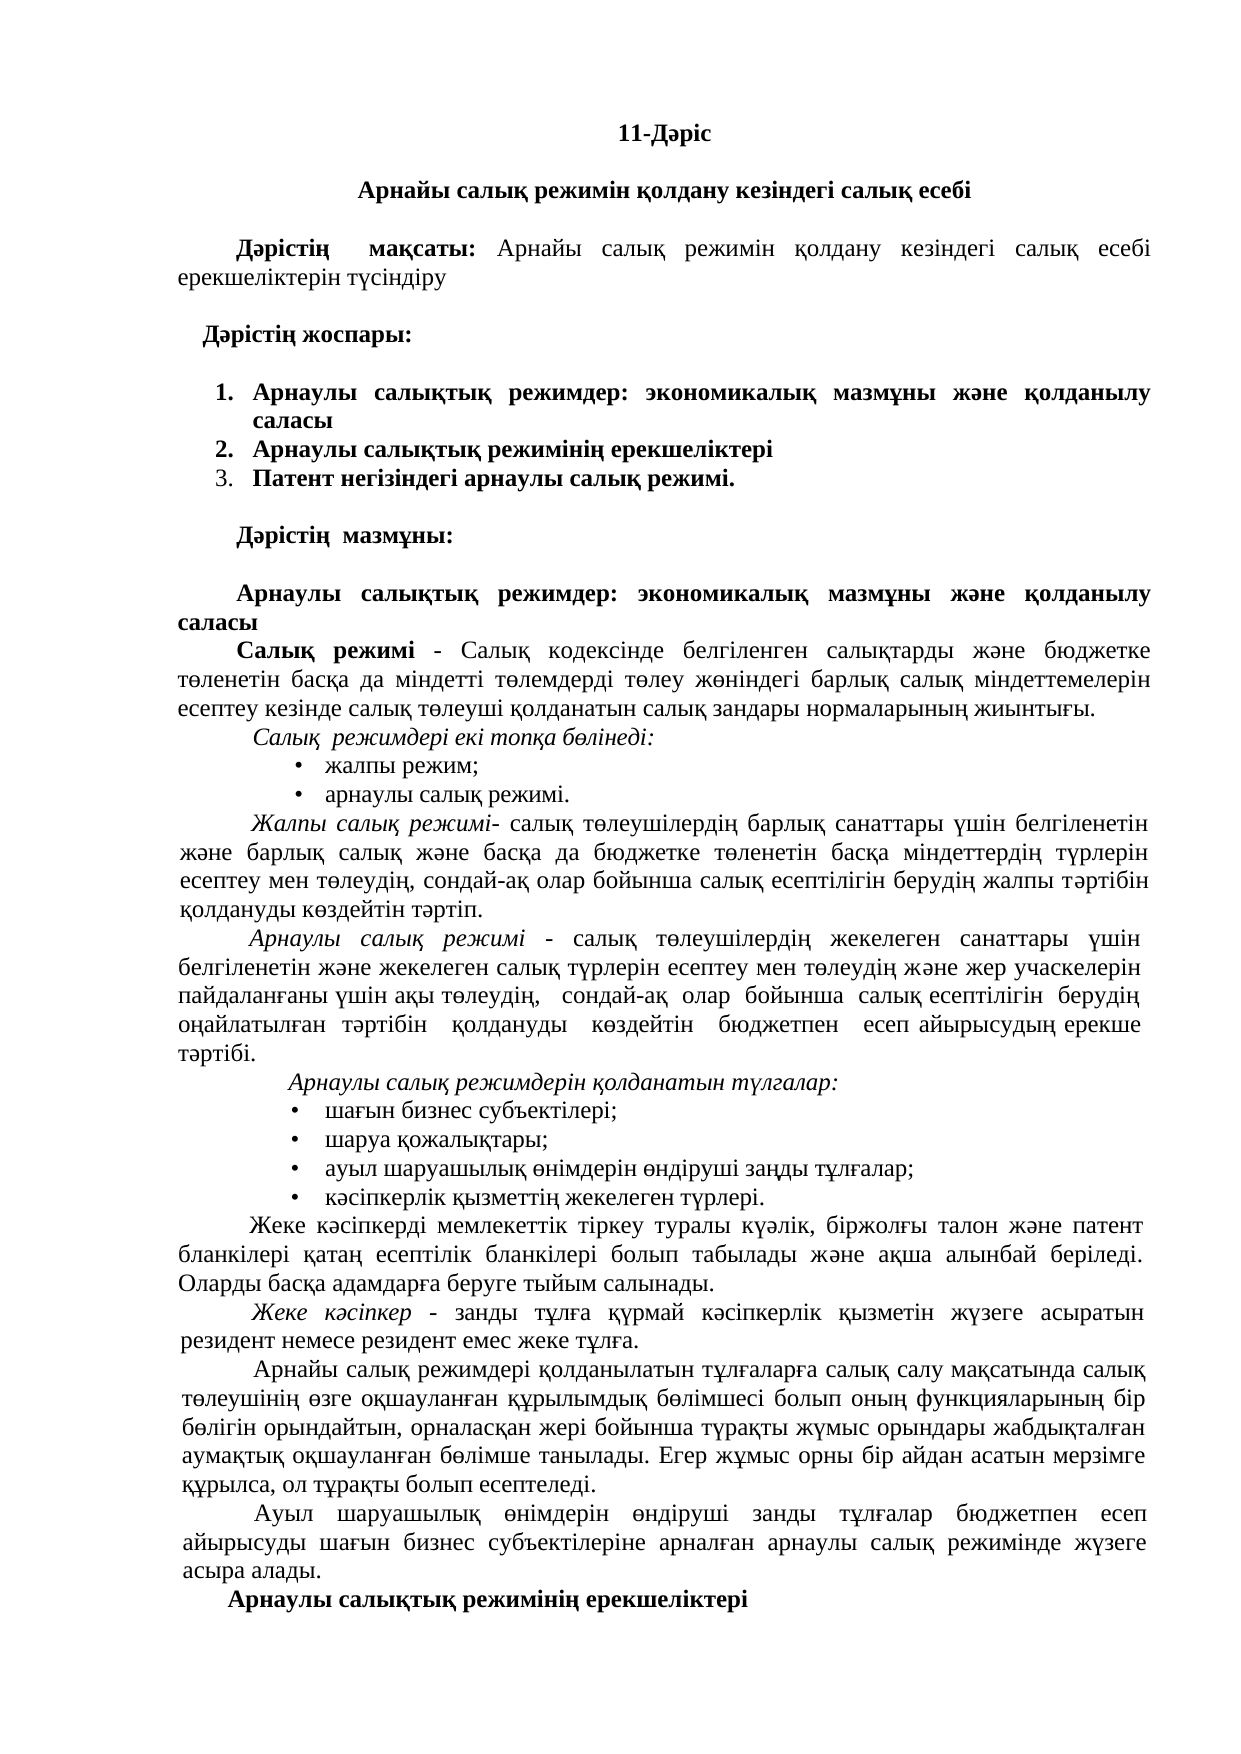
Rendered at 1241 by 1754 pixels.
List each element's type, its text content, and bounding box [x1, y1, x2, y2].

list ауыл шаруашылық өнімдерін өндіруші заңды тұлғалар; [219, 1153, 1152, 1182]
text Дәрістің мазмұны: [177, 521, 1152, 549]
list арнаулы салық режимі [223, 779, 1152, 808]
text 11-Дәріс [177, 118, 1152, 147]
list шаруа қожалықтары; [219, 1124, 1152, 1153]
list шағын бизнес субъектілері; [219, 1096, 1152, 1124]
text Ауыл шаруашылық өнімдерін өндіруші занды тұлғалар бюджетпен есеп айырысуды шағын бизнес субъектілеріне арналған арнаулы салық режимінде жүзеге асыра алады [182, 1498, 1147, 1584]
list Арнаулы салықтық режимдер: экономикалық мазмұны және қолданылу саласы [215, 377, 1152, 434]
text Арнаулы салық режимдерін қолданатын түлгалар: [217, 1067, 1152, 1096]
text Салық режимдері екі топқа бөлінеді: [223, 722, 1152, 751]
text Арнаулы салықтық режимінің ерекшеліктері [177, 1584, 1152, 1613]
text Арнайы салық режимдері қолданылатын тұлғаларға салық салу мақсатында салық төлеушінің өзге оқшауланған құрылымдық бөлімшесі болып оның функцияларының бір бөлігін орындайтын, орналасқан жері бойынша түрақты жүмыс орындары жабдықталған аумақтық оқшауланған бөлімше танылады Егер жұмыс орны бір айдан асатын мерзімге құрылса, ол тұрақты болып есептеледі [182, 1354, 1146, 1498]
list Арнаулы салықтық режимінің ерекшеліктері [215, 434, 1152, 463]
text Салық режимі - Салық кодексінде белгіленген салықтарды және бюджетке төленетін басқа да міндетті төлемдерді төлеу жөніндегі барлық салық міндеттемелерін есептеу кезінде салық төлеуші қолданатын салық зандары нормаларының жиынтығы [177, 636, 1152, 722]
text Арнаулы салықтық режимдер: экономикалық мазмұны және қолданылу саласы [177, 578, 1152, 636]
text Жеке кәсіпкерді мемлекеттік тіркеу туралы күәлік, біржолғы талон және патент бланкілері қатаң есептілік бланкілері болып табылады және ақша алынбай беріледі Оларды басқа адамдарға беруге тыйым салынады [178, 1211, 1143, 1297]
text Дәрістің мақсаты: Арнайы салық режимін қолдану кезіндегі салық есебі ерекшеліктерін түсіндіру [177, 233, 1152, 291]
list кәсіпкерлік қызметтің жекелеген түрлері [219, 1182, 1152, 1211]
text Арнаулы салық режимі - салық төлеушілердің жекелеген санаттары үшін белгіленетін және жекелеген салық түрлерін есептеу мен төлеудің және жер учаскелерін пайдаланғаны үшін ақы төлеудің, сондай-ақ олар бойынша салық есептілігін берудің оңайлатылған тәртібін қолдануды көздейтін бюджетпен есеп айырысудың ерекше тәртібі [178, 923, 1141, 1067]
text Жалпы салық режимі- салық төлеушілердің барлық санаттары үшін белгіленетін және барлық салық және басқа да бюджетке төленетін басқа міндеттердің түрлерін есептеу мен төлеудің, сондай-ақ олар бойынша салық есептілігін берудің жалпы тәртібін қолдануды көздейтін тәртіп [179, 808, 1149, 923]
list жалпы режим; [223, 751, 1152, 779]
text Жеке кәсіпкер - занды тұлға қүрмай кәсіпкерлік қызметін жүзеге асыратын резидент немесе резидент емес жеке тұлға [180, 1297, 1144, 1354]
text Дәрістің жоспары: [177, 319, 1152, 348]
list Патент негізіндегі арнаулы салық режимі [215, 463, 1152, 492]
text Арнайы салық режимін қолдану кезіндегі салық есебі [177, 176, 1152, 204]
